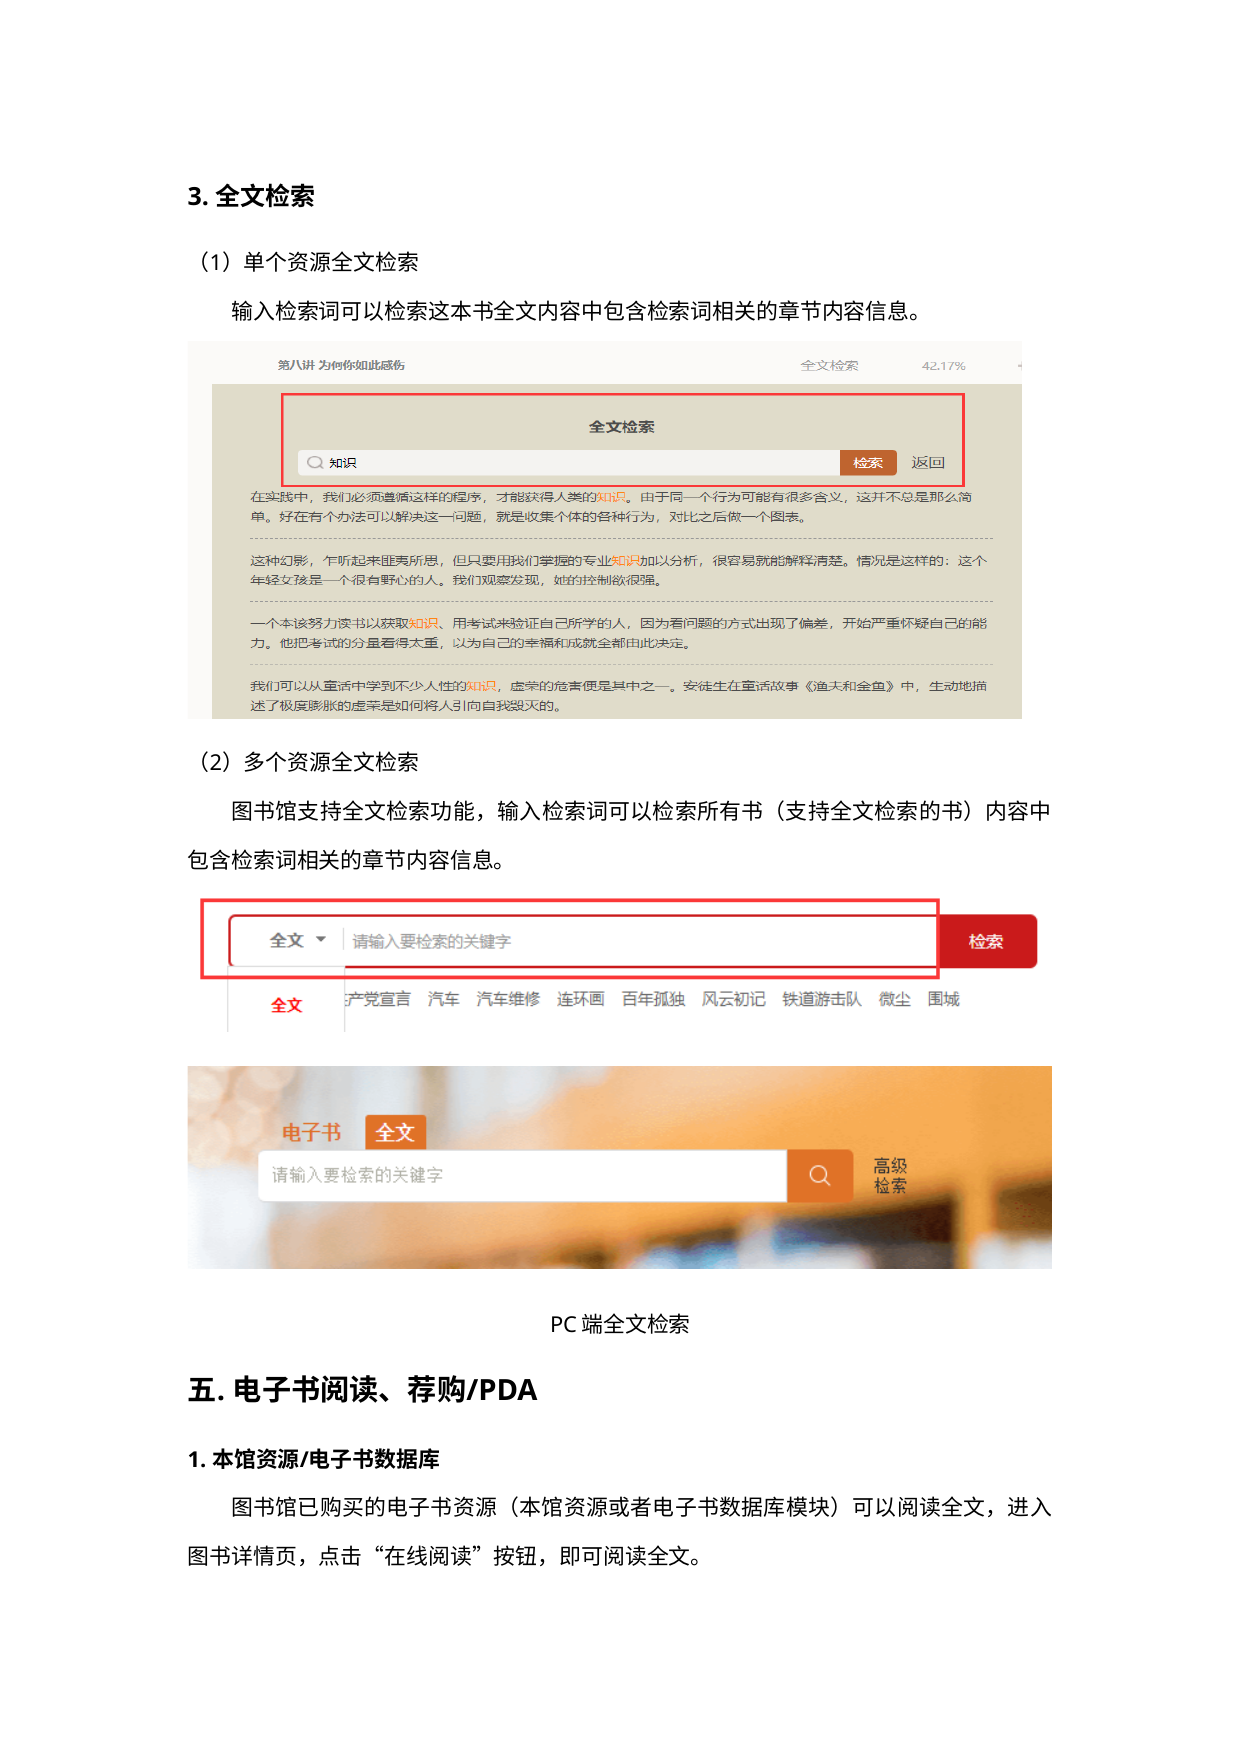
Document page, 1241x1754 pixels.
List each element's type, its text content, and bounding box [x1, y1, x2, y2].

list 1. 本馆资源/电子书数据库 [187, 1442, 1053, 1474]
list 单个资源全文检索 [187, 245, 1053, 278]
picture [187, 1066, 1052, 1269]
picture [187, 341, 1022, 719]
list 多个资源全文检索 [187, 745, 1053, 778]
list 图书馆支持全文检索功能，输入检索词可以检索所有书（支持全文检索的书）内容中包含检索词相关的章节内容信息。 [187, 793, 1053, 875]
list 五. 电子书阅读、荐购/PDA [187, 1356, 1053, 1421]
picture [187, 890, 1052, 1032]
list 图书馆已购买的电子书资源（本馆资源或者电子书数据库模块）可以阅读全文，进入图书详情页，点击“在线阅读”按钮，即可阅读全文。 [187, 1490, 1053, 1571]
text PC端全文检索 [187, 1307, 1053, 1340]
list 输入检索词可以检索这本书全文内容中包含检索词相关的章节内容信息。 [187, 293, 1053, 326]
list 3. 全文检索 [187, 162, 1053, 227]
